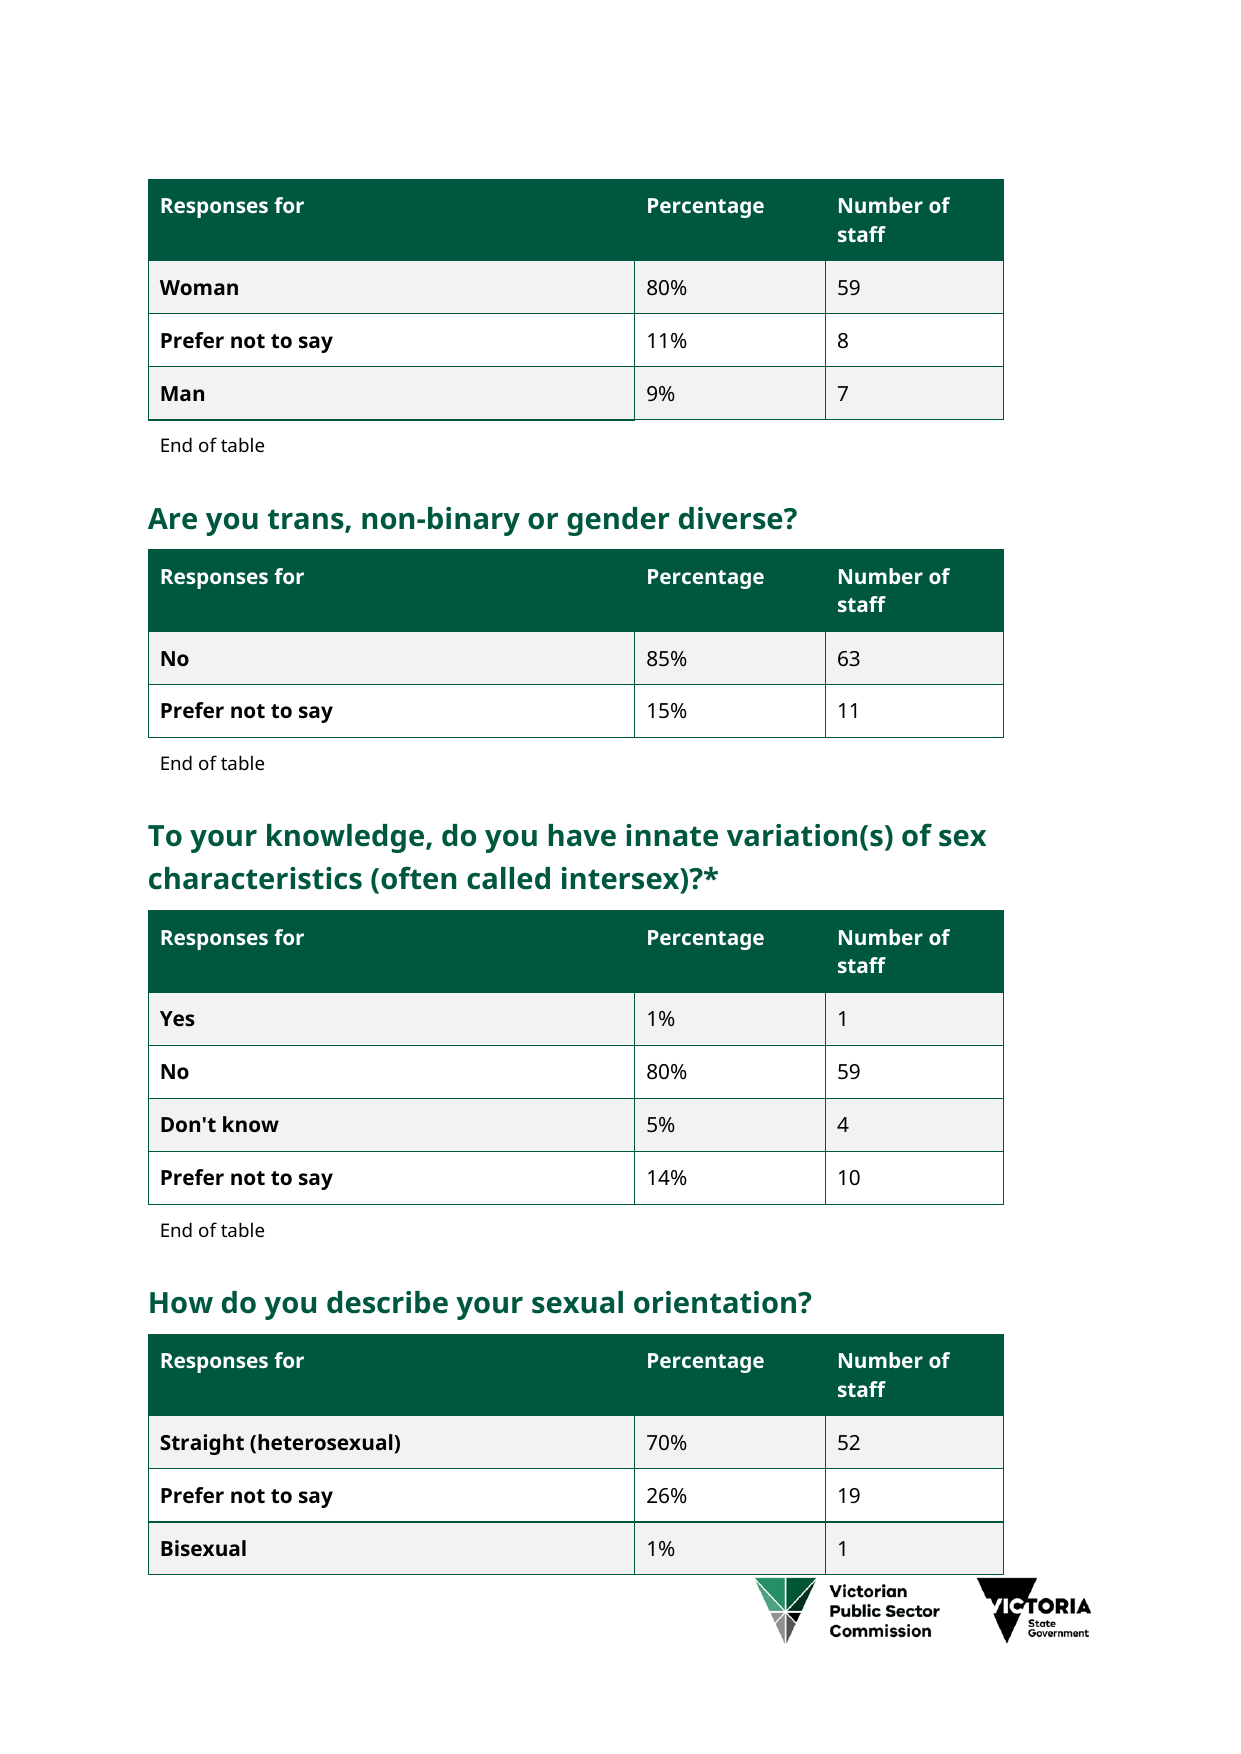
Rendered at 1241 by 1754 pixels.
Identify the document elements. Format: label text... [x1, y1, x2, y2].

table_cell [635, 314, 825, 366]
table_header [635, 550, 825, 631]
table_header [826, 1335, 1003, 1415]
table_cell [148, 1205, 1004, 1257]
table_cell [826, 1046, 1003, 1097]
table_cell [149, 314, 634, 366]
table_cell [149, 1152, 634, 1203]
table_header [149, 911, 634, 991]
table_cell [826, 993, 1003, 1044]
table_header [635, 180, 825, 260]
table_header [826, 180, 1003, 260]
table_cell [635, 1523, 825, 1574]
subtitle How do you describe your sexual orientation? [148, 1282, 1092, 1322]
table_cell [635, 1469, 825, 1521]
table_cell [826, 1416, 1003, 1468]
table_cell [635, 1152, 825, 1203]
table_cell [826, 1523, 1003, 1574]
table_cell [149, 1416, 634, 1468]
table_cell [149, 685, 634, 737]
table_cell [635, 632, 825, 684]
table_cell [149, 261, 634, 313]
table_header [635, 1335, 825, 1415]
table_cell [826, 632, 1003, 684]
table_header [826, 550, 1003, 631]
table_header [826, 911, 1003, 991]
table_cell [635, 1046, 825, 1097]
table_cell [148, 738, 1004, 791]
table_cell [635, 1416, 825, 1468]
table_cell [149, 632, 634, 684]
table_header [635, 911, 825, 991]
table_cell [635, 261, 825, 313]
subtitle To your knowledge, do you have innate variation(s) of sex characteristics (often called intersex)?* [148, 816, 1092, 898]
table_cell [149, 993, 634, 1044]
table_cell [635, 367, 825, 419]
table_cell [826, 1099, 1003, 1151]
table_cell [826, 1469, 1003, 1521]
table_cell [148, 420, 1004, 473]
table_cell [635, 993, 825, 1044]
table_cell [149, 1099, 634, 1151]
picture [754, 1577, 1093, 1645]
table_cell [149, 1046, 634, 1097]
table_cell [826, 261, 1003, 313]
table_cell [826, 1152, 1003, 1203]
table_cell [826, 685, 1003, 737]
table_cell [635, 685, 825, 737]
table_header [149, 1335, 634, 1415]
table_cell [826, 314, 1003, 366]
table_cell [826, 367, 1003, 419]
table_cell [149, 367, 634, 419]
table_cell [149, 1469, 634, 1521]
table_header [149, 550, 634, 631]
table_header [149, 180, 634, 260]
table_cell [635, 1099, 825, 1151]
subtitle Are you trans, non-binary or gender diverse? [148, 498, 1092, 538]
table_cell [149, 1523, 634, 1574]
